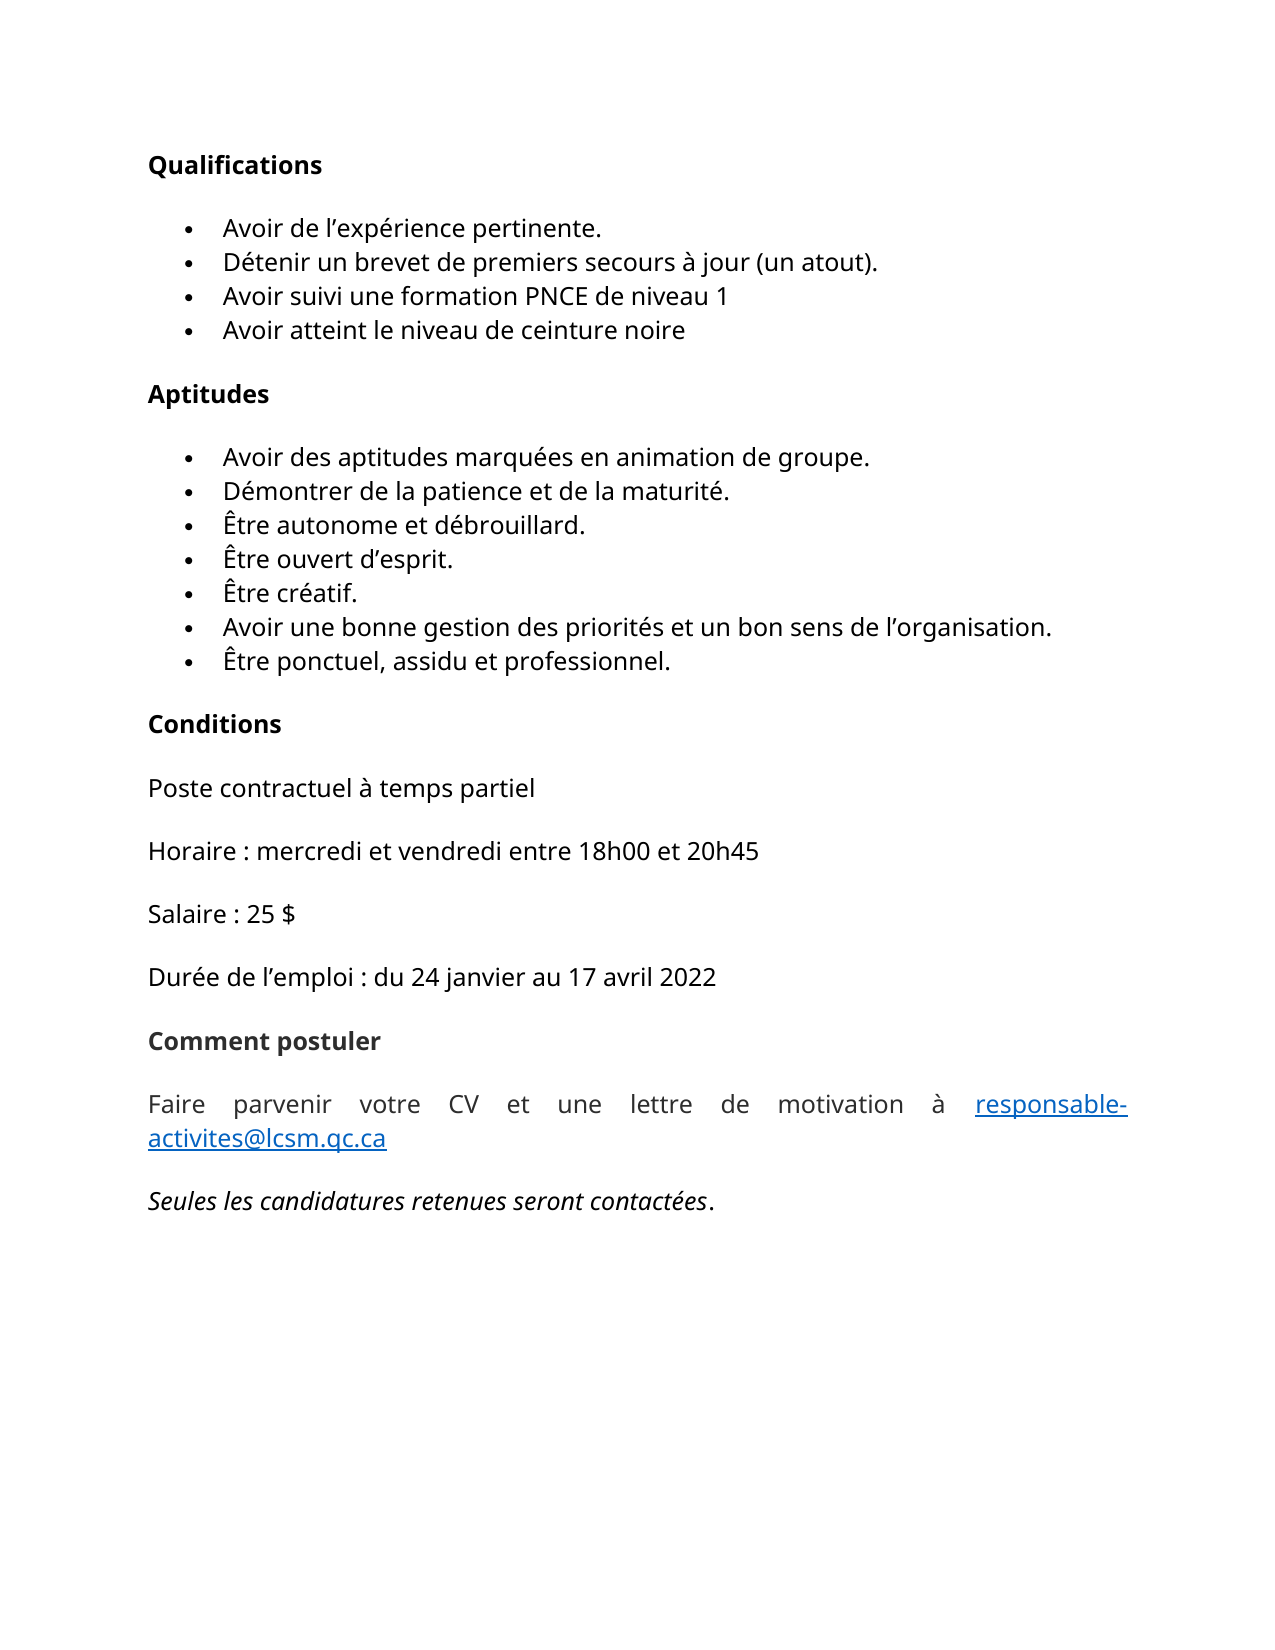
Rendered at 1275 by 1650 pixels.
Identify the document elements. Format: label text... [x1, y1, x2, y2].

list Être autonome et débrouillard. [185, 508, 1127, 542]
text Horaire : mercredi et vendredi entre 18h00 et 20h45 [148, 833, 1127, 868]
list Détenir un brevet de premiers secours à jour (un atout). [185, 245, 1127, 279]
text Conditions [148, 707, 1127, 741]
list Être ouvert d’esprit. [185, 542, 1127, 576]
list Être ponctuel, assidu et professionnel. [185, 644, 1127, 678]
list Avoir atteint le niveau de ceinture noire [185, 313, 1127, 347]
text Aptitudes [148, 376, 1127, 410]
list Avoir des aptitudes marquées en animation de groupe. [185, 439, 1127, 473]
text Faire parvenir votre CV et une lettre de motivation à responsable-activites@lcsm.qc.ca [148, 1086, 1127, 1154]
text Poste contractuel à temps partiel [148, 770, 1127, 804]
list Démontrer de la patience et de la maturité. [185, 473, 1127, 508]
text Qualifications [148, 148, 1127, 182]
text Durée de l’emploi : du 24 janvier au 17 avril 2022 [148, 960, 1127, 994]
list Être créatif. [185, 576, 1127, 610]
text Salaire : 25 $ [148, 897, 1127, 931]
text Seules les candidatures retenues seront contactées. [148, 1184, 1127, 1218]
list Avoir suivi une formation PNCE de niveau 1 [185, 279, 1127, 313]
list Avoir de l’expérience pertinente. [185, 211, 1127, 245]
list Avoir une bonne gestion des priorités et un bon sens de l’organisation. [185, 610, 1127, 644]
text Comment postuler [148, 1023, 1127, 1057]
